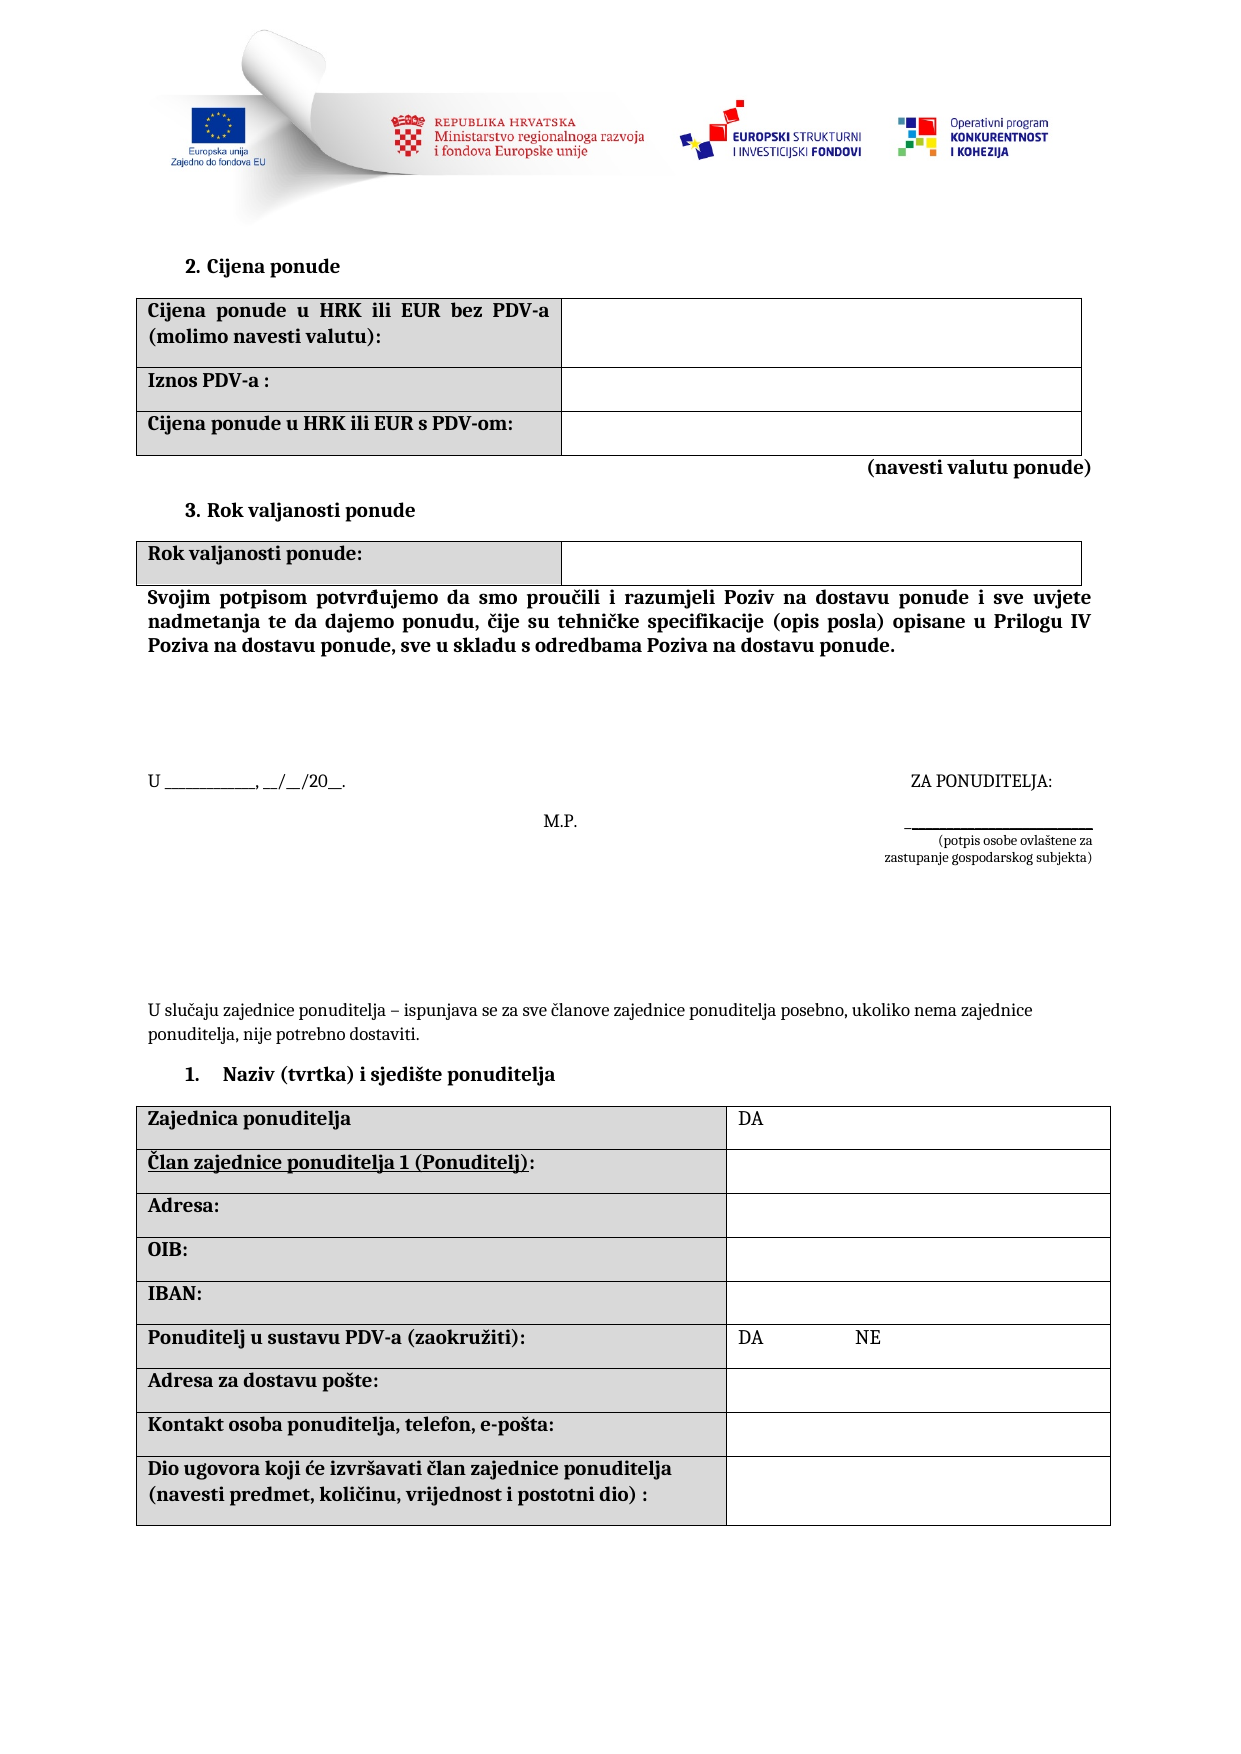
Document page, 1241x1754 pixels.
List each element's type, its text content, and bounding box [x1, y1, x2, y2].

text U _____________, __/__/20__. ZA PONUDITELJA: [148, 771, 1092, 792]
list Naziv (tvrtka) i sjedište ponuditelja [185, 1063, 1092, 1087]
table_header Cijena ponude u HRK ili EUR bez PDV-a (molimo navesti valutu): [137, 299, 561, 367]
table_header [562, 542, 1081, 584]
table_cell Član zajednice ponuditelja 1 (Ponuditelj): [137, 1150, 726, 1193]
text zastupanje gospodarskog subjekta) [207, 849, 1092, 866]
list Cijena ponude [185, 255, 1092, 279]
table_cell Iznos PDV-a : [137, 368, 561, 411]
table_cell DA NE [727, 1325, 1110, 1368]
table_cell [727, 1194, 1110, 1237]
table_cell OIB: [137, 1238, 726, 1281]
table_cell [727, 1369, 1110, 1412]
table_cell Cijena ponude u HRK ili EUR s PDV-om: [137, 412, 561, 455]
table_cell [727, 1282, 1110, 1324]
text (potpis osobe ovlaštene za [207, 832, 1092, 849]
text U slučaju zajednice ponuditelja – ispunjava se za sve članove zajednice ponuditelja posebno, ukoliko nema zajednice ponuditelja, nije potrebno dostaviti. [148, 1000, 1092, 1045]
table_cell [727, 1457, 1110, 1525]
list Rok valjanosti ponude [185, 498, 1092, 522]
table_cell [562, 412, 1081, 455]
picture [147, 29, 1093, 230]
table_header [562, 299, 1081, 367]
table_cell IBAN: [137, 1282, 726, 1324]
table_cell Ponuditelj u sustavu PDV-a (zaokružiti): [137, 1325, 726, 1368]
table_cell [727, 1413, 1110, 1456]
text M.P. ___________________________ [148, 811, 1092, 832]
table_cell [562, 368, 1081, 411]
table_cell Adresa: [137, 1194, 726, 1237]
table_cell [727, 1150, 1110, 1193]
text Svojim potpisom potvrđujemo da smo proučili i razumjeli Poziv na dostavu ponude i sve uvjete nadmetanja te da dajemo ponudu, čije su tehničke specifikacije (opis posla) opisane u Prilogu IV Poziva na dostavu ponude, sve u skladu s odredbama Poziva na dostavu ponude. [148, 586, 1092, 657]
table_cell Dio ugovora koji će izvršavati član zajednice ponuditelja (navesti predmet, količinu, vrijednost i postotni dio) : [137, 1457, 726, 1525]
table_header DA [727, 1107, 1110, 1149]
table_header Rok valjanosti ponude: [137, 542, 561, 584]
table_header Zajednica ponuditelja [137, 1107, 726, 1149]
text (navesti valutu ponude) [148, 456, 1092, 480]
table_cell [727, 1238, 1110, 1281]
table_cell Adresa za dostavu pošte: [137, 1369, 726, 1412]
table_cell Kontakt osoba ponuditelja, telefon, e-pošta: [137, 1413, 726, 1456]
